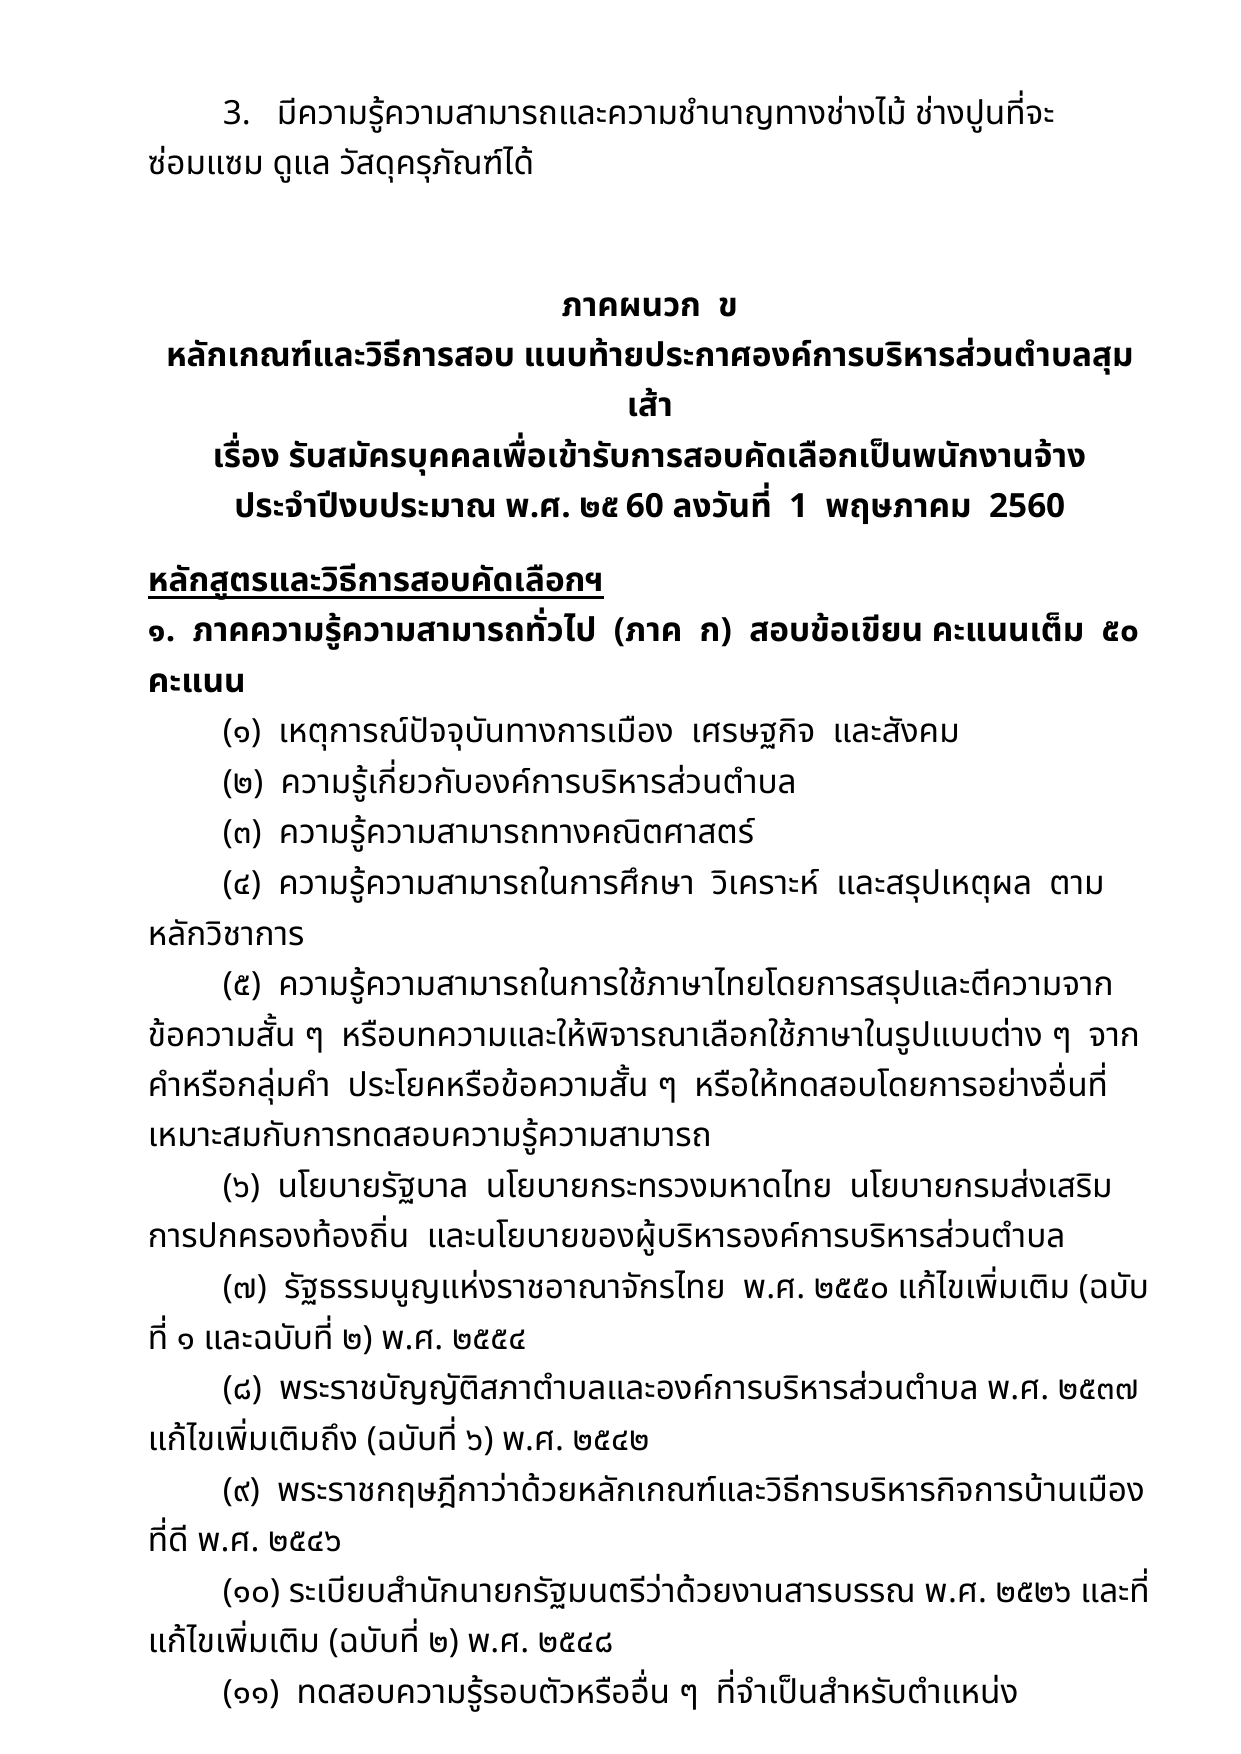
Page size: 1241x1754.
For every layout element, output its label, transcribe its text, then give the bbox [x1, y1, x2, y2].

text 3. มีความรู้ความสามารถและความชำนาญทางช่างไม้ ช่างปูนที่จะซ่อมแซม ดูแล วัสดุครุภัณฑ์ได้ [148, 89, 1152, 190]
text (๒) ความรู้เกี่ยวกับองค์การบริหารส่วนตำบล [148, 758, 1152, 808]
text (๓) ความรู้ความสามารถทางคณิตศาสตร์ [148, 808, 1152, 859]
text (๑) เหตุการณ์ปัจจุบันทางการเมือง เศรษฐกิจ และสังคม [148, 707, 1152, 758]
text (๘) พระราชบัญญัติสภาตำบลและองค์การบริหารส่วนตำบล พ.ศ. ๒๕๓๗ แก้ไขเพิ่มเติมถึง (ฉบับที่ ๖) พ.ศ. ๒๕๔๒ [148, 1364, 1152, 1465]
text (๑๑) ทดสอบความรู้รอบตัวหรืออื่น ๆ ที่จำเป็นสำหรับตำแหน่ง [148, 1668, 1152, 1718]
text (๙) พระราชกฤษฎีกาว่าด้วยหลักเกณฑ์และวิธีการบริหารกิจการบ้านเมืองที่ดี พ.ศ. ๒๕๔๖ [148, 1465, 1152, 1567]
text ประจำปีงบประมาณ พ.ศ. ๒๕60 ลงวันที่ 1 พฤษภาคม 2560 [148, 482, 1152, 533]
text (๑๐) ระเบียบสำนักนายกรัฐมนตรีว่าด้วยงานสารบรรณ พ.ศ. ๒๕๒๖ และที่แก้ไขเพิ่มเติม (ฉบับที่ ๒) พ.ศ. ๒๕๔๘ [148, 1567, 1152, 1668]
text หลักสูตรและวิธีการสอบคัดเลือกฯ [148, 556, 1152, 606]
text (๖) นโยบายรัฐบาล นโยบายกระทรวงมหาดไทย นโยบายกรมส่งเสริมการปกครองท้องถิ่น และนโยบายของผู้บริหารองค์การบริหารส่วนตำบล [148, 1162, 1152, 1263]
text (๕) ความรู้ความสามารถในการใช้ภาษาไทยโดยการสรุปและตีความจากข้อความสั้น ๆ หรือบทความและให้พิจารณาเลือกใช้ภาษาในรูปแบบต่าง ๆ จากคำหรือกลุ่มคำ ประโยคหรือข้อความสั้น ๆ หรือให้ทดสอบโดยการอย่างอื่นที่เหมาะสมกับการทดสอบความรู้ความสามารถ [148, 960, 1152, 1162]
text (๗) รัฐธรรมนูญแห่งราชอาณาจักรไทย พ.ศ. ๒๕๕๐ แก้ไขเพิ่มเติม (ฉบับที่ ๑ และฉบับที่ ๒) พ.ศ. ๒๕๕๔ [148, 1263, 1152, 1364]
text ภาคผนวก ข [148, 281, 1152, 331]
text หลักเกณฑ์และวิธีการสอบ แนบท้ายประกาศองค์การบริหารส่วนตำบลสุมเส้า [148, 331, 1152, 432]
text (๔) ความรู้ความสามารถในการศึกษา วิเคราะห์ และสรุปเหตุผล ตามหลักวิชาการ [148, 859, 1152, 960]
text ๑. ภาคความรู้ความสามารถทั่วไป (ภาค ก) สอบข้อเขียน คะแนนเต็ม ๕๐ คะแนน [148, 606, 1152, 707]
text เรื่อง รับสมัครบุคคลเพื่อเข้ารับการสอบคัดเลือกเป็นพนักงานจ้าง [148, 432, 1152, 482]
